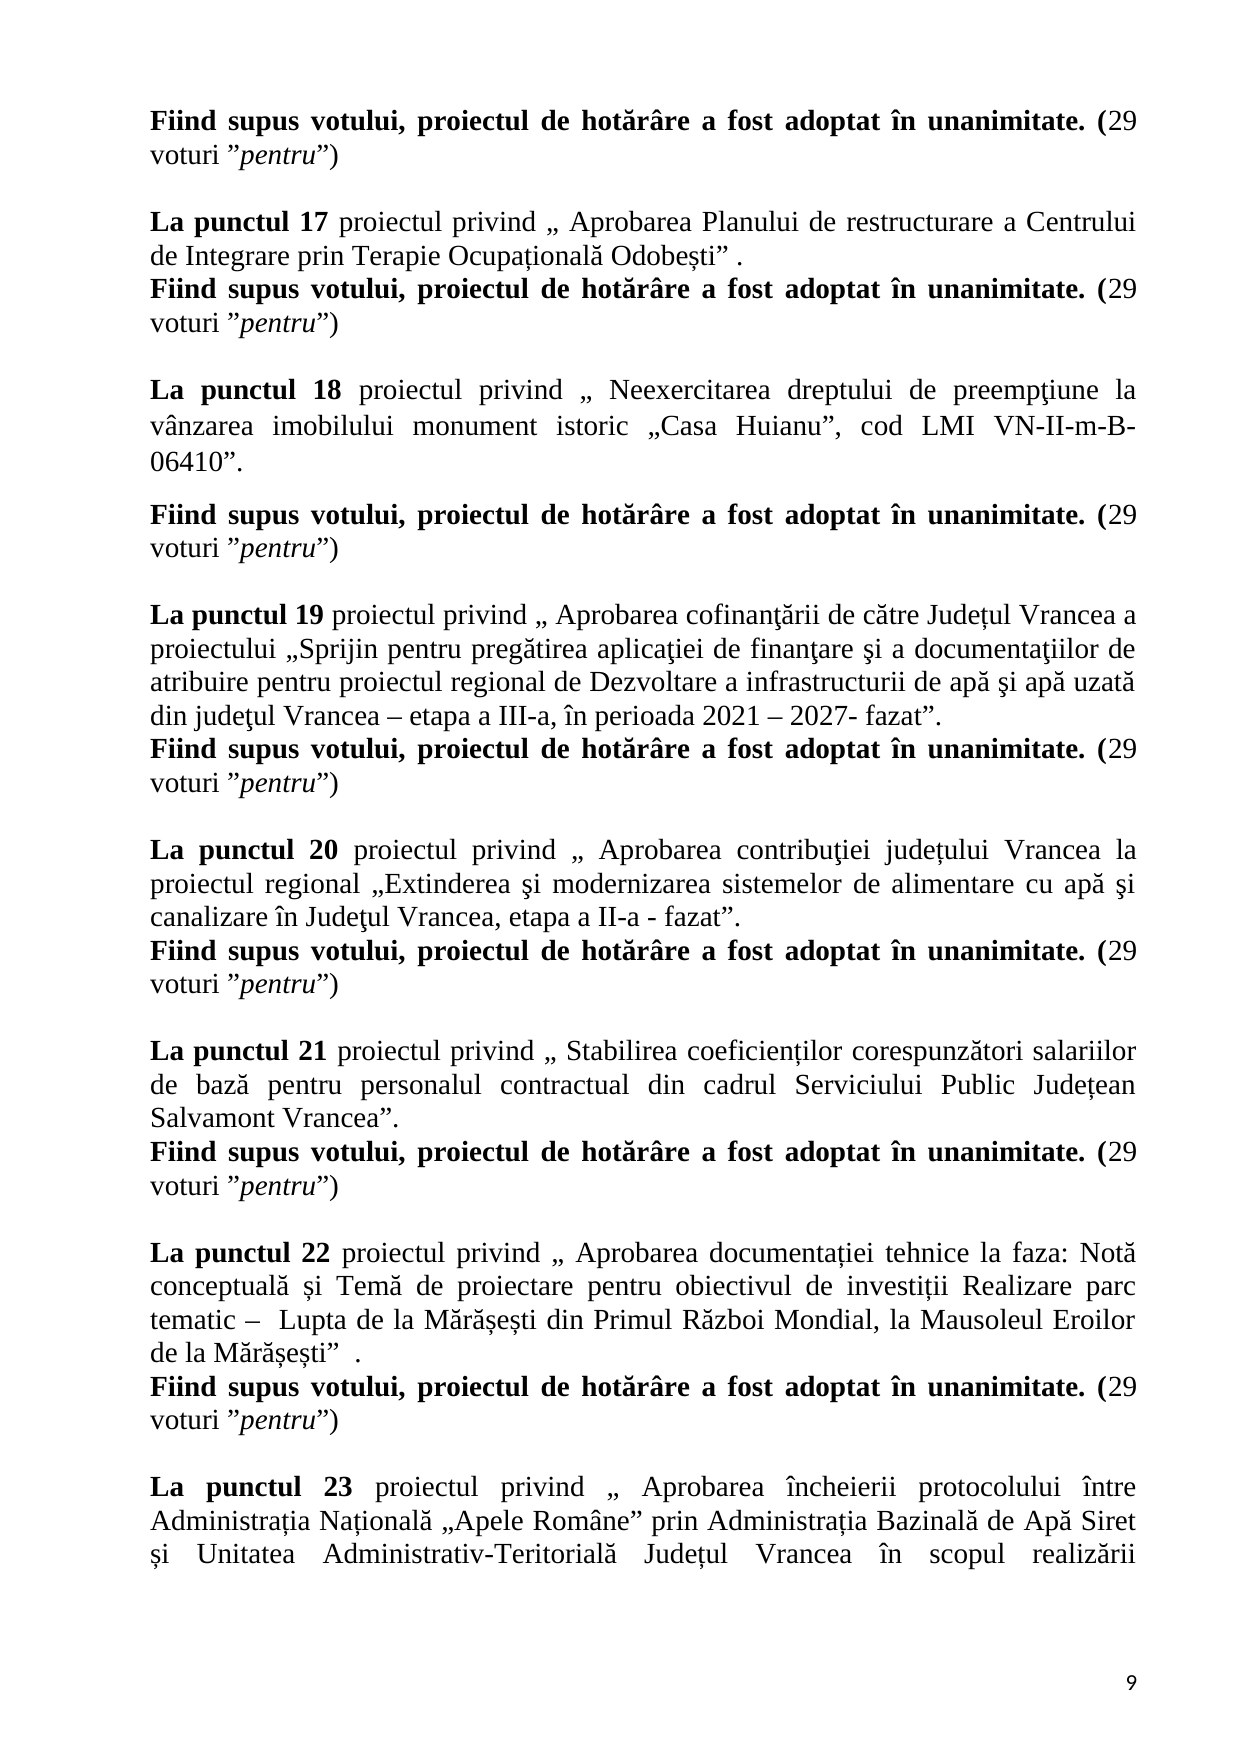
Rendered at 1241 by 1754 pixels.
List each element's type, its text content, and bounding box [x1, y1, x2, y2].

text Fiind supus votului, proiectul de hotărâre a fost adoptat în unanimitate. (29 voturi ”pentru”) [150, 271, 1137, 338]
text La punctul 17 proiectul privind „ Aprobarea Planului de restructurare a Centrului de Integrare prin Terapie Ocupațională Odobești” . [150, 204, 1137, 271]
text La punctul 18 proiectul privind „ Neexercitarea dreptului de preempţiune la vânzarea imobilului monument istoric „Casa Huianu”, cod LMI VN-II-m-B-06410”. [150, 372, 1137, 478]
text Fiind supus votului, proiectul de hotărâre a fost adoptat în unanimitate. (29 voturi ”pentru”) [150, 732, 1137, 799]
text Fiind supus votului, proiectul de hotărâre a fost adoptat în unanimitate. (29 voturi ”pentru”) [150, 1369, 1137, 1436]
text Fiind supus votului, proiectul de hotărâre a fost adoptat în unanimitate. (29 voturi ”pentru”) [150, 497, 1137, 564]
text La punctul 20 proiectul privind „ Aprobarea contribuţiei județului Vrancea la proiectul regional „Extinderea şi modernizarea sistemelor de alimentare cu apă şi canalizare în Judeţul Vrancea, etapa a II-a - fazat”. [150, 832, 1137, 933]
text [150, 1469, 1137, 1570]
text Fiind supus votului, proiectul de hotărâre a fost adoptat în unanimitate. (29 voturi ”pentru”) [150, 103, 1137, 171]
text La punctul 21 proiectul privind „ Stabilirea coeficienților corespunzători salariilor de bază pentru personalul contractual din cadrul Serviciului Public Județean Salvamont Vrancea”. [150, 1033, 1137, 1134]
text Fiind supus votului, proiectul de hotărâre a fost adoptat în unanimitate. (29 voturi ”pentru”) [150, 1134, 1137, 1201]
text La punctul 22 proiectul privind „ Aprobarea documentației tehnice la faza: Notă conceptuală și Temă de proiectare pentru obiectivul de investiții Realizare parc tematic – Lupta de la Mărășești din Primul Război Mondial, la Mausoleul Eroilor de la Mărășești” . [150, 1235, 1137, 1369]
text Fiind supus votului, proiectul de hotărâre a fost adoptat în unanimitate. (29 voturi ”pentru”) [150, 933, 1137, 1000]
text La punctul 19 proiectul privind „ Aprobarea cofinanţării de către Județul Vrancea a proiectului „Sprijin pentru pregătirea aplicaţiei de finanţare şi a documentaţiilor de atribuire pentru proiectul regional de Dezvoltare a infrastructurii de apă şi apă uzată din judeţul Vrancea – etapa a III-a, în perioada 2021 – 2027- fazat”. [150, 597, 1137, 732]
